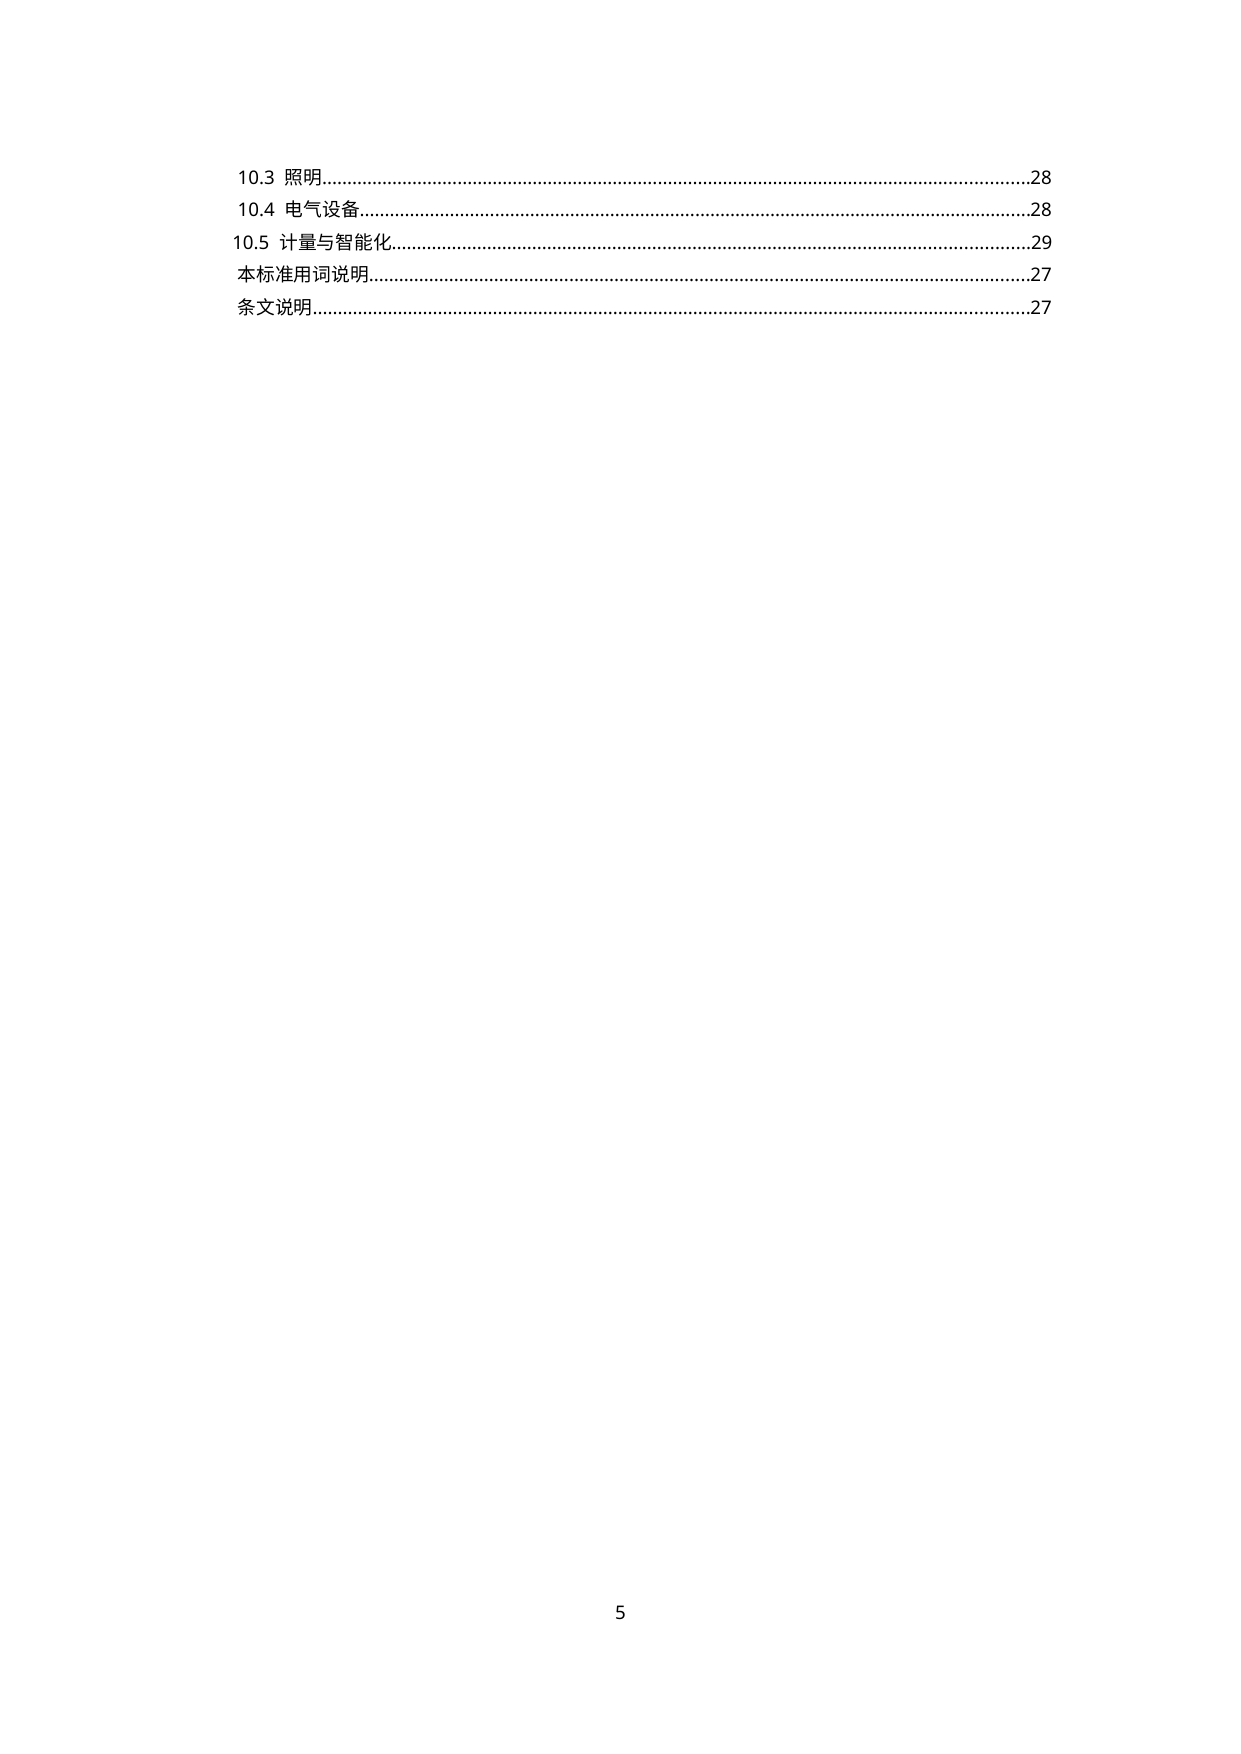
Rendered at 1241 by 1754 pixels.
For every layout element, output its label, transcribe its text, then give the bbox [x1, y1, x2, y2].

text 本标准用词说明 27 [237, 257, 1053, 290]
text 10.5 计量与智能化 29 [187, 225, 1053, 257]
text 10.4 电气设备 28 [237, 192, 1053, 225]
text 条文说明 27 [237, 290, 1053, 322]
text 10.3 照明 28 [237, 160, 1053, 192]
